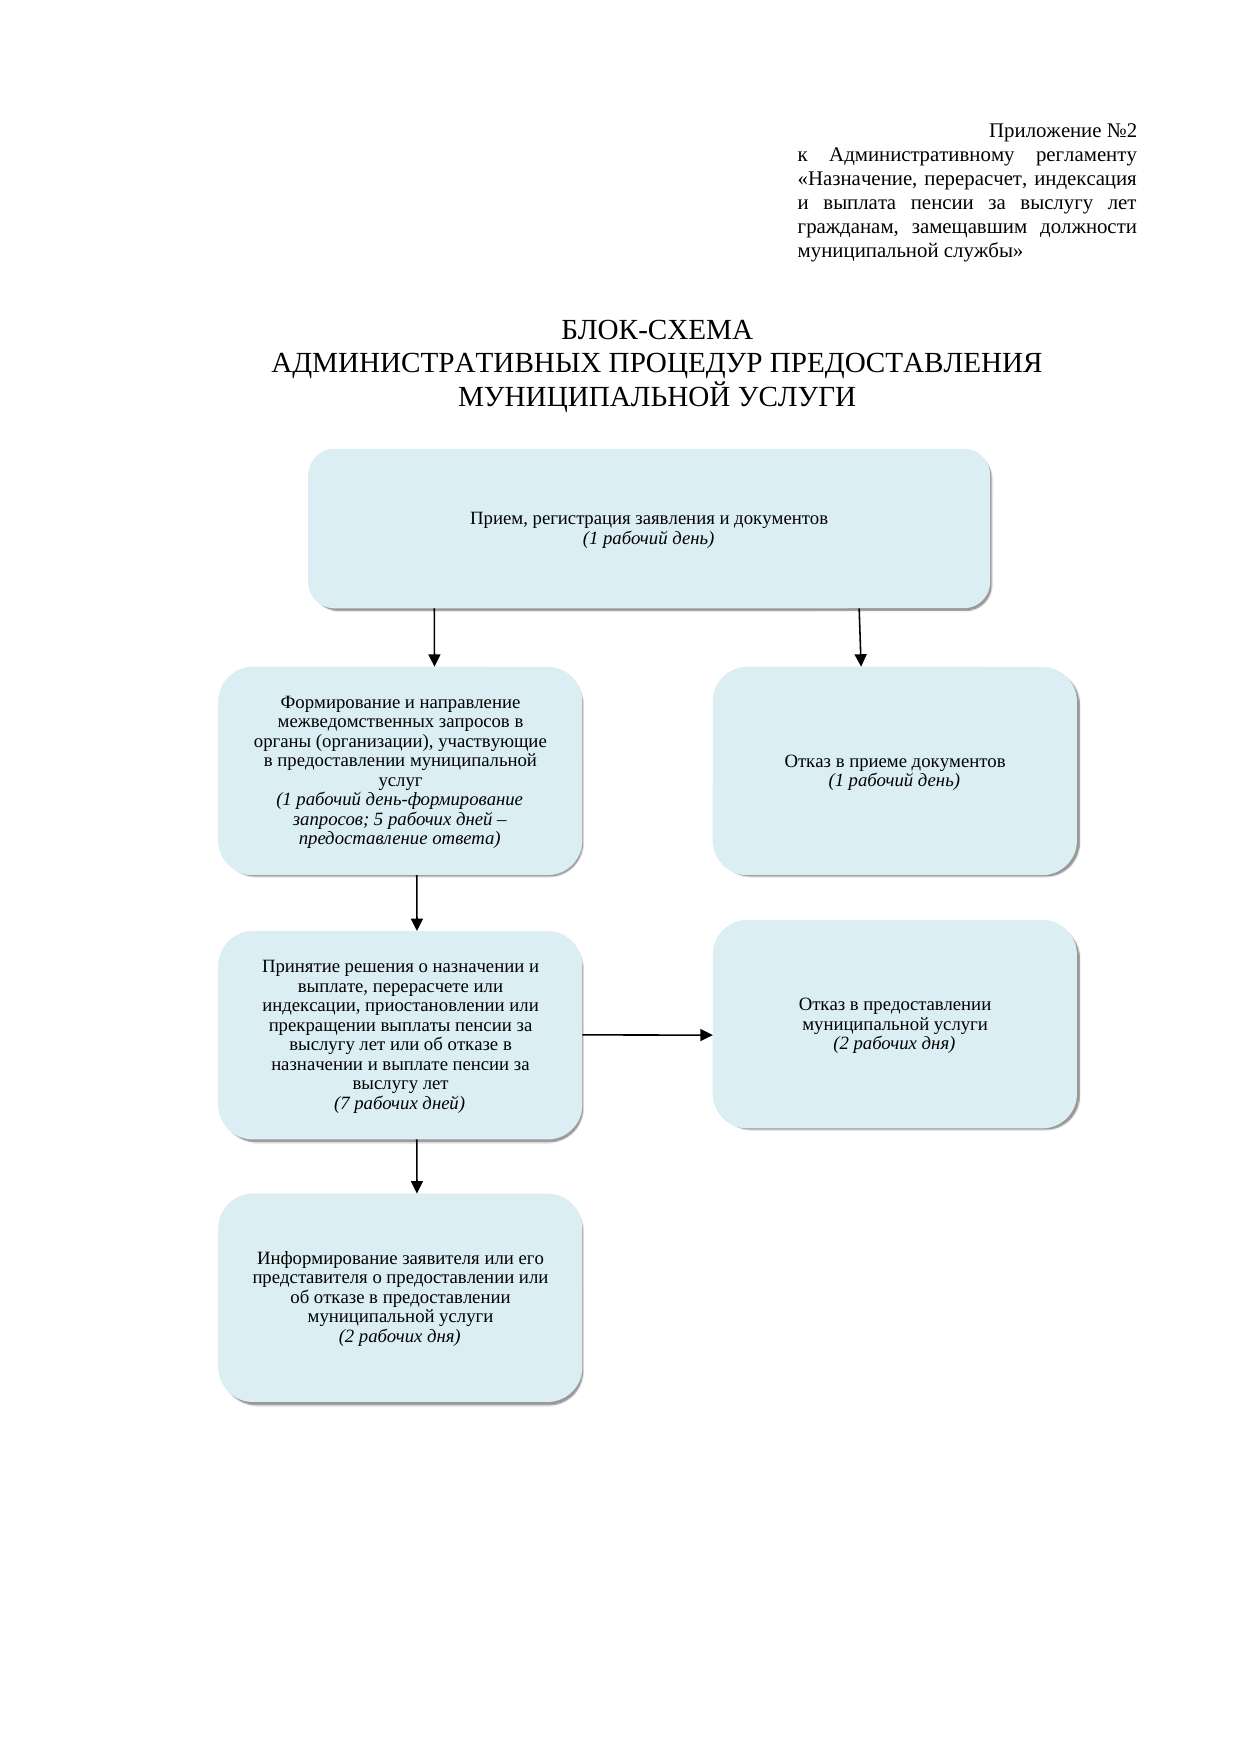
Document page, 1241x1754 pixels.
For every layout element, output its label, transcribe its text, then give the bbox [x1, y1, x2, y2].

text АДМИНИСТРАТИВНЫХ ПРОЦЕДУР ПРЕДОСТАВЛЕНИЯ [177, 346, 1137, 379]
text Приложение №2 [797, 118, 1137, 142]
text МУНИЦИПАЛЬНОЙ УСЛУГИ [177, 379, 1137, 413]
text к Административному регламенту «Назначение, перерасчет, индексация и выплата пенсии за выслугу лет гражданам, замещавшим должности муниципальной службы» [797, 142, 1137, 262]
text БЛОК-СХЕМА [177, 312, 1137, 346]
